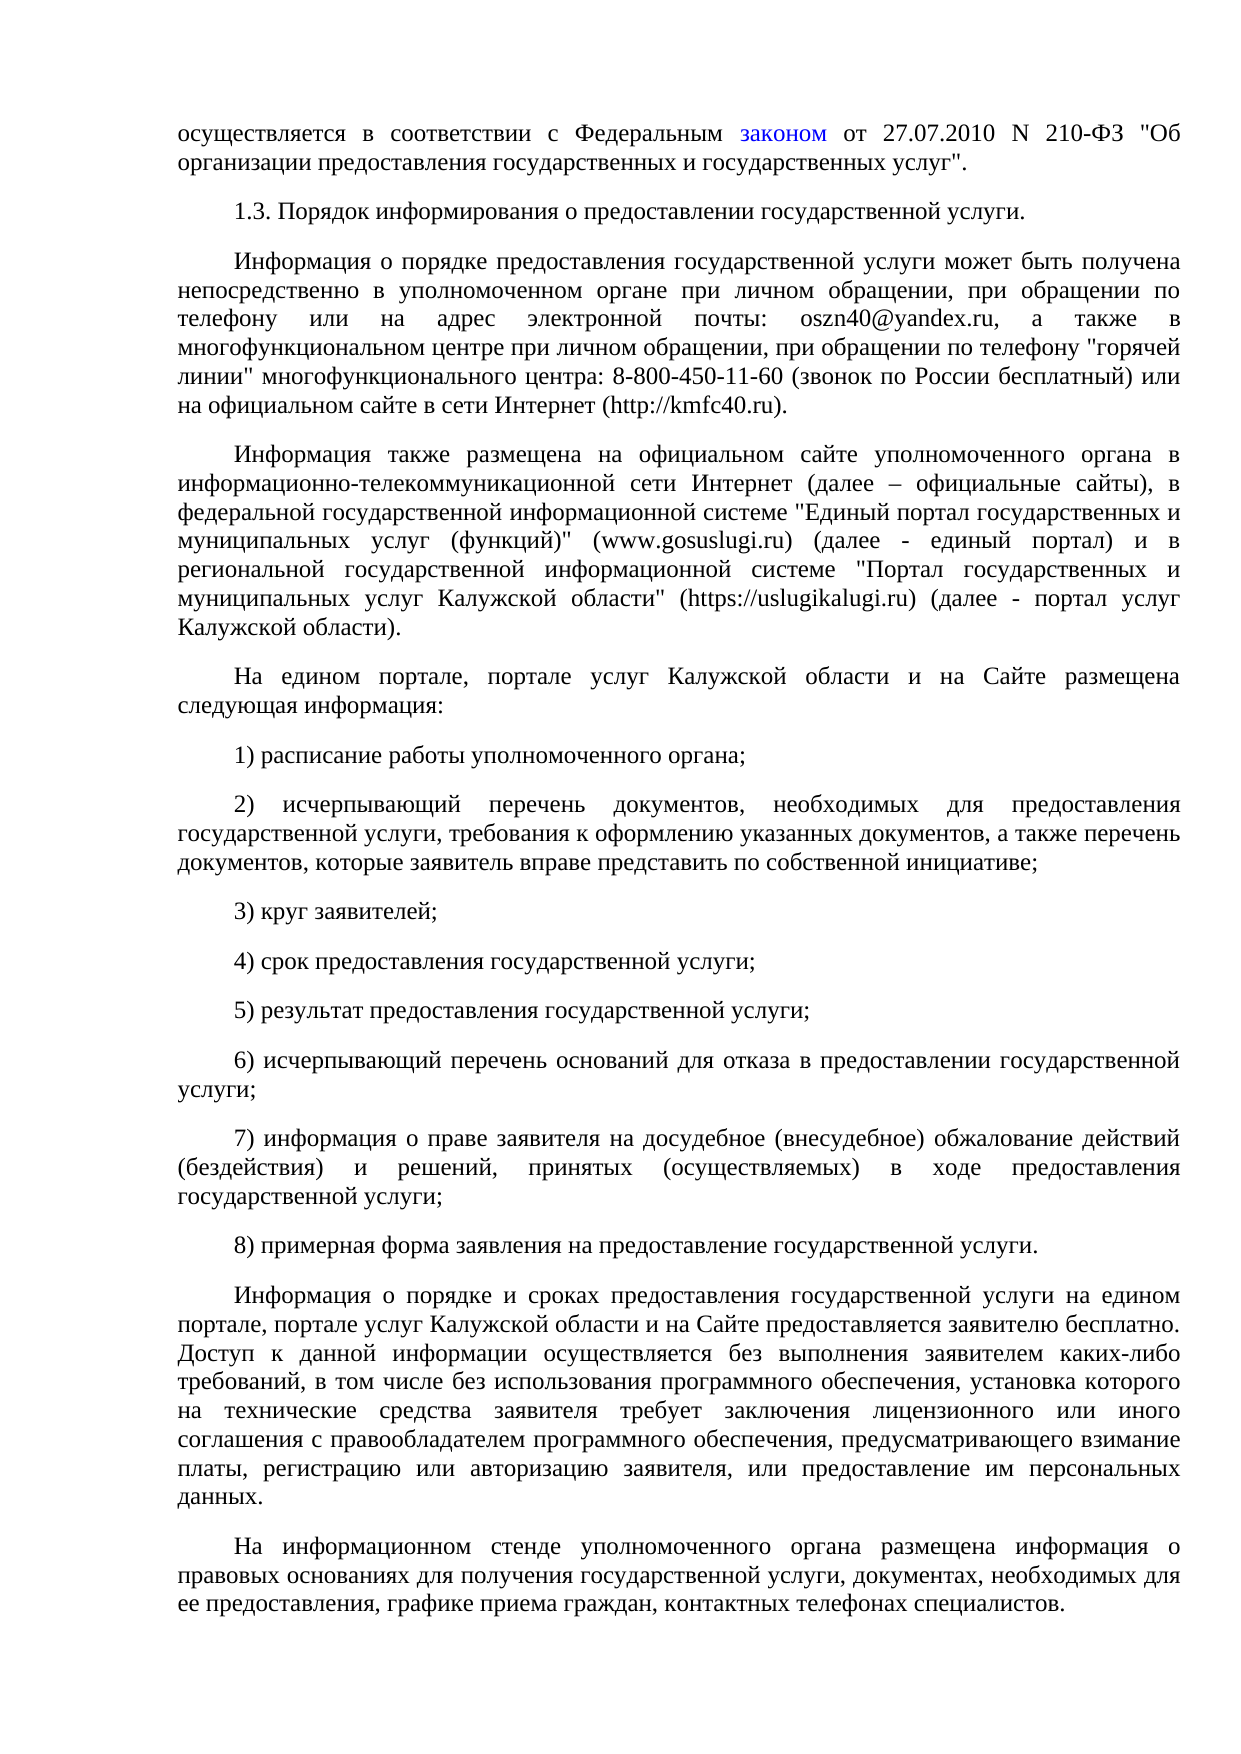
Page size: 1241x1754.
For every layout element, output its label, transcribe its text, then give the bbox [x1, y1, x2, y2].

text 1) расписание работы уполномоченного органа; [177, 740, 1181, 768]
text 8) примерная форма заявления на предоставление государственной услуги. [177, 1231, 1181, 1259]
text 2) исчерпывающий перечень документов, необходимых для предоставления государственной услуги, требования к оформлению указанных документов, а также перечень документов, которые заявитель вправе представить по собственной инициативе; [177, 789, 1181, 876]
text Информация также размещена на официальном сайте уполномоченного органа в информационно-телекоммуникационной сети Интернет (далее – официальные сайты), в федеральной государственной информационной системе "Единый портал государственных и муниципальных услуг (функций)" (www.gosuslugi.ru) (далее - единый портал) и в региональной государственной информационной системе "Портал государственных и муниципальных услуг Калужской области" (https://uslugikalugi.ru) (далее - портал услуг Калужской области). [177, 439, 1181, 641]
text 6) исчерпывающий перечень оснований для отказа в предоставлении государственной услуги; [177, 1045, 1181, 1103]
text Информация о порядке предоставления государственной услуги может быть получена непосредственно в уполномоченном органе при личном обращении, при обращении по телефону или на адрес электронной почты: oszn40@yandex.ru, а также в многофункциональном центре при личном обращении, при обращении по телефону "горячей линии" многофункционального центра: 8-800-450-11-60 (звонок по России бесплатный) или на официальном сайте в сети Интернет (http://kmfc40.ru). [177, 246, 1181, 418]
text На едином портале, портале услуг Калужской области и на Сайте размещена следующая информация: [177, 661, 1181, 719]
text 4) срок предоставления государственной услуги; [177, 946, 1181, 975]
text 7) информация о праве заявителя на досудебное (внесудебное) обжалование действий (бездействия) и решений, принятых (осуществляемых) в ходе предоставления государственной услуги; [177, 1123, 1181, 1210]
text 5) результат предоставления государственной услуги; [177, 996, 1181, 1024]
text 1.3. Порядок информирования о предоставлении государственной услуги. [177, 196, 1181, 225]
text Информация о порядке и сроках предоставления государственной услуги на едином портале, портале услуг Калужской области и на Сайте предоставляется заявителю бесплатно. Доступ к данной информации осуществляется без выполнения заявителем каких-либо требований, в том числе без использования программного обеспечения, установка которого на технические средства заявителя требует заключения лицензионного или иного соглашения с правообладателем программного обеспечения, предусматривающего взимание платы, регистрацию или авторизацию заявителя, или предоставление им персональных данных. [177, 1280, 1181, 1510]
text 3) круг заявителей; [177, 896, 1181, 925]
text На информационном стенде уполномоченного органа размещена информация о правовых основаниях для получения государственной услуги, документах, необходимых для ее предоставления, графике приема граждан, контактных телефонах специалистов. [177, 1531, 1181, 1617]
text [177, 118, 1181, 176]
